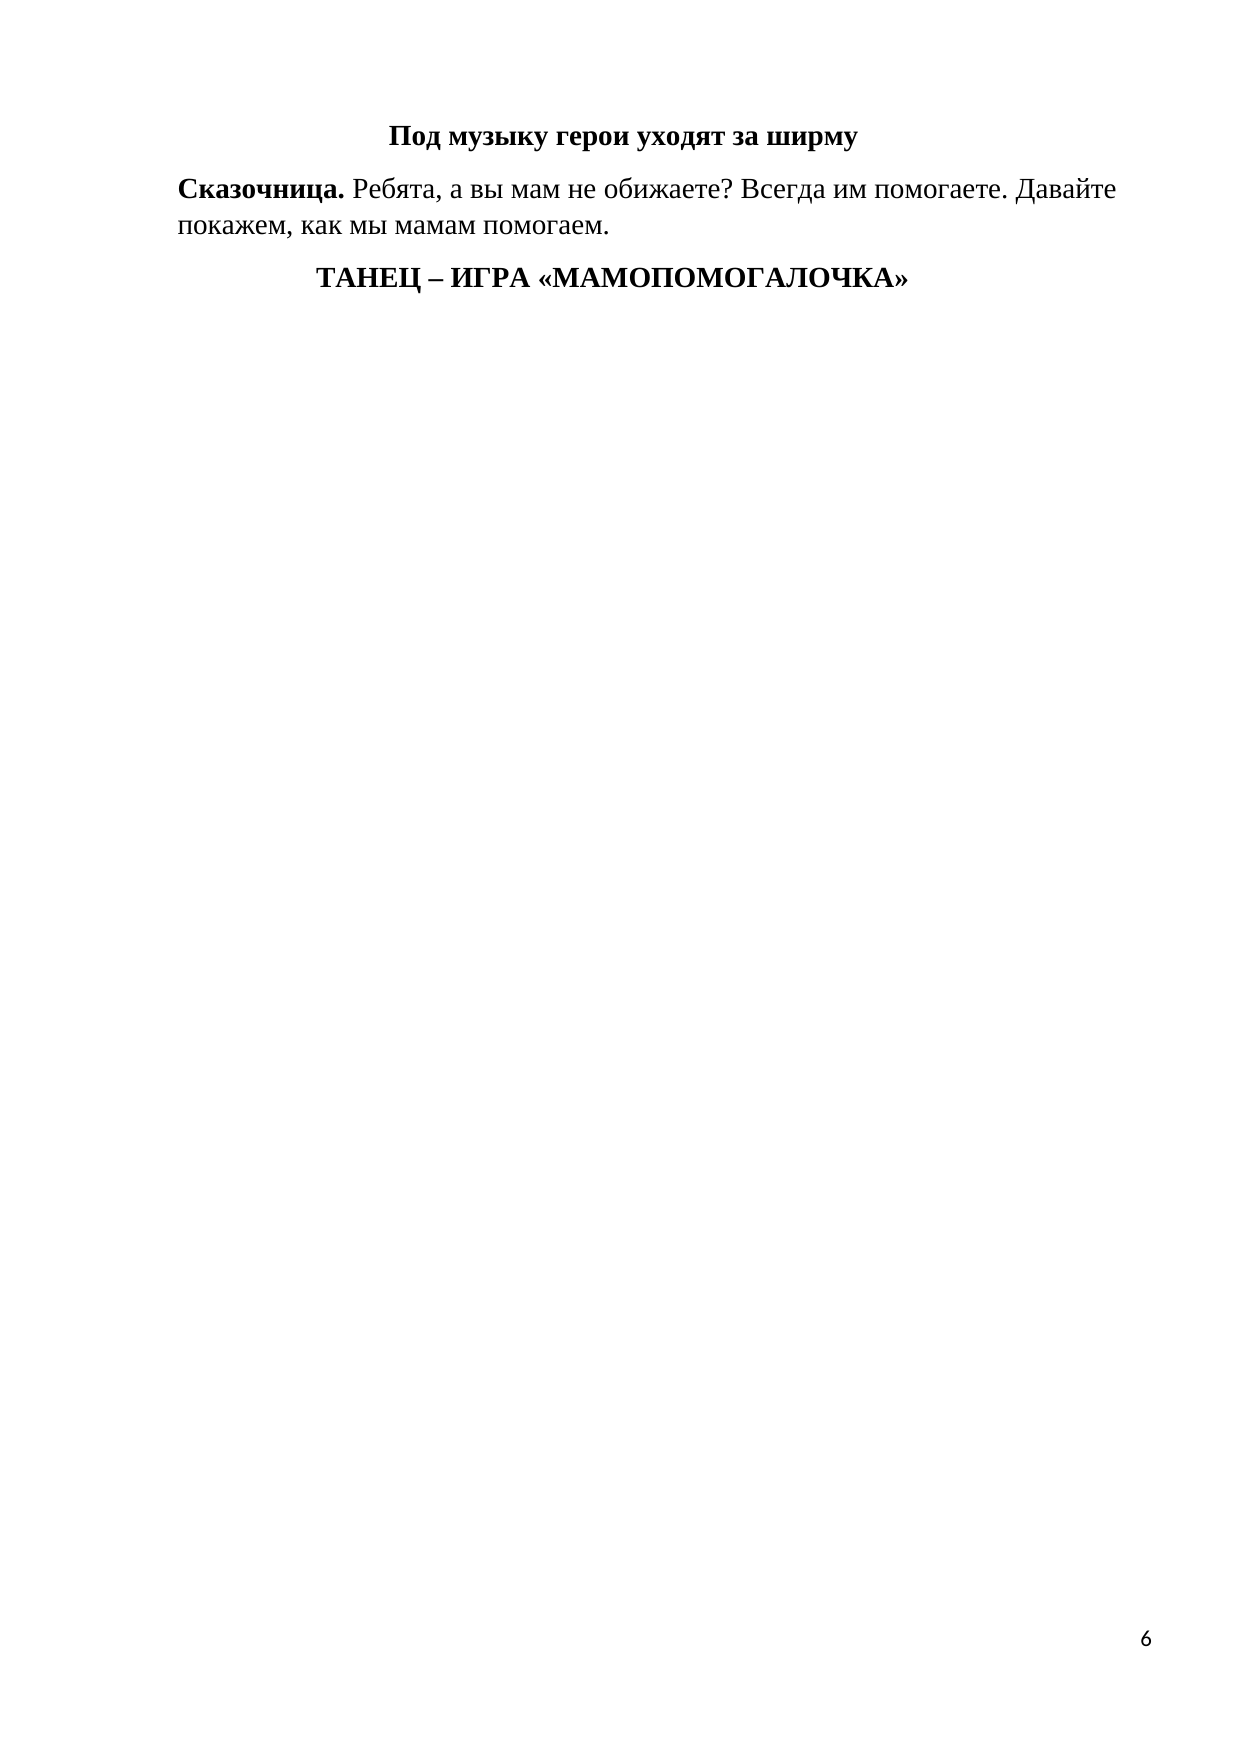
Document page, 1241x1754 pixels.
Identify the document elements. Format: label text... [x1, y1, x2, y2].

text Под музыку герои уходят за ширму [177, 118, 1152, 152]
text ТАНЕЦ – ИГРА «МАМОПОМОГАЛОЧКА» [177, 260, 1152, 293]
text Сказочница. Ребята, а вы мам не обижаете? Всегда им помогаете. Давайте покажем, как мы мамам помогаем. [177, 171, 1152, 241]
